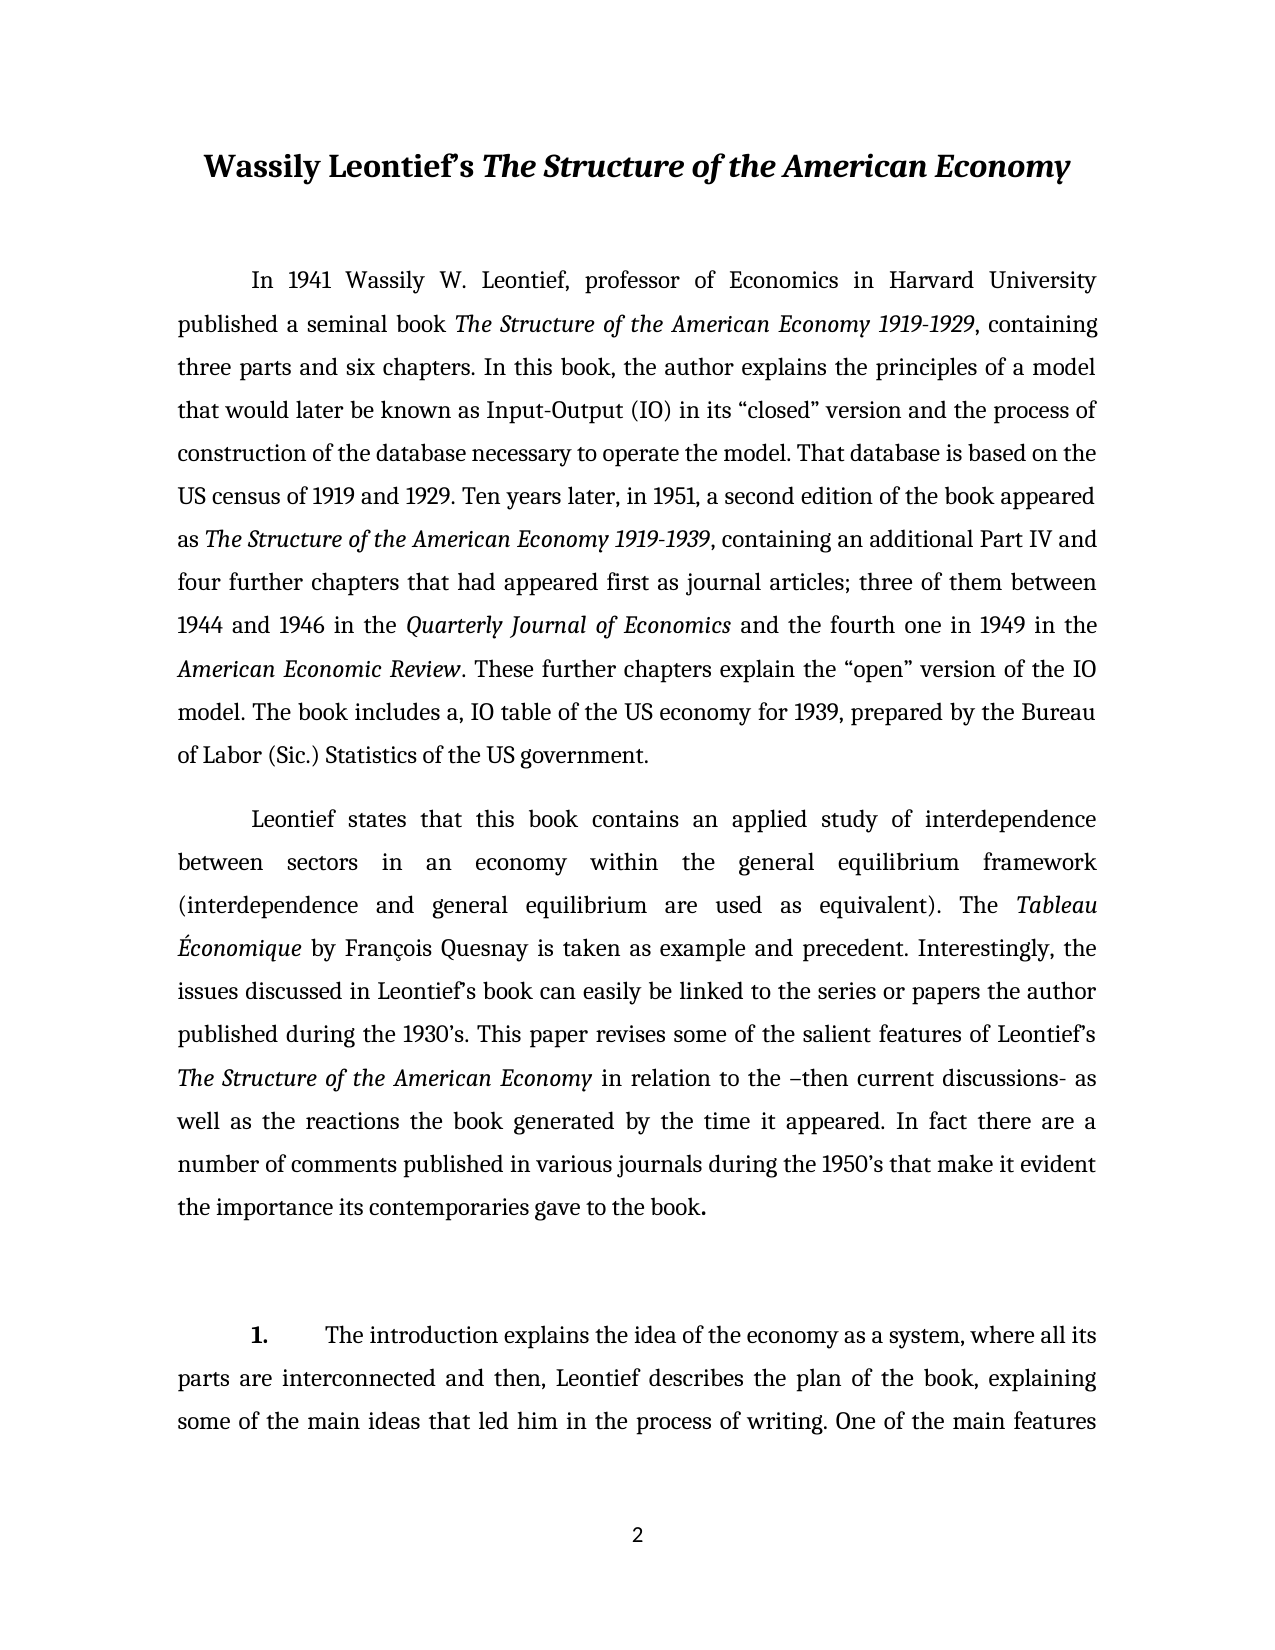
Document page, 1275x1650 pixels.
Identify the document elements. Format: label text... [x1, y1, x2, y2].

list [177, 1321, 1098, 1436]
text Leontief states that this book contains an applied study of interdependence between sectors in an economy within the general equilibrium framework (interdependence and general equilibrium are used as equivalent). The Tableau Économique by François Quesnay is taken as example and precedent. Interestingly, the issues discussed in Leontief’s book can easily be linked to the series or papers the author published during the 1930’s. This paper revises some of the salient features of Leontief’s The Structure of the American Economy in relation to the –then current discussions- as well as the reactions the book generated by the time it appeared. In fact there are a number of comments published in various journals during the 1950’s that make it evident the importance its contemporaries gave to the book. [177, 805, 1098, 1222]
text In 1941 Wassily W. Leontief, professor of Economics in Harvard University published a seminal book The Structure of the American Economy 1919-1929, containing three parts and six chapters. In this book, the author explains the principles of a model that would later be known as Input-Output (IO) in its “closed” version and the process of construction of the database necessary to operate the model. That database is based on the US census of 1919 and 1929. Ten years later, in 1951, a second edition of the book appeared as The Structure of the American Economy 1919-1939, containing an additional Part IV and four further chapters that had appeared first as journal articles; three of them between 1944 and 1946 in the Quarterly Journal of Economics and the fourth one in 1949 in the American Economic Review. These further chapters explain the “open” version of the IO model. The book includes a, IO table of the US economy for 1939, prepared by the Bureau of Labor (Sic.) Statistics of the US government. [177, 266, 1098, 769]
text Wassily Leontief’s The Structure of the American Economy [177, 148, 1098, 186]
